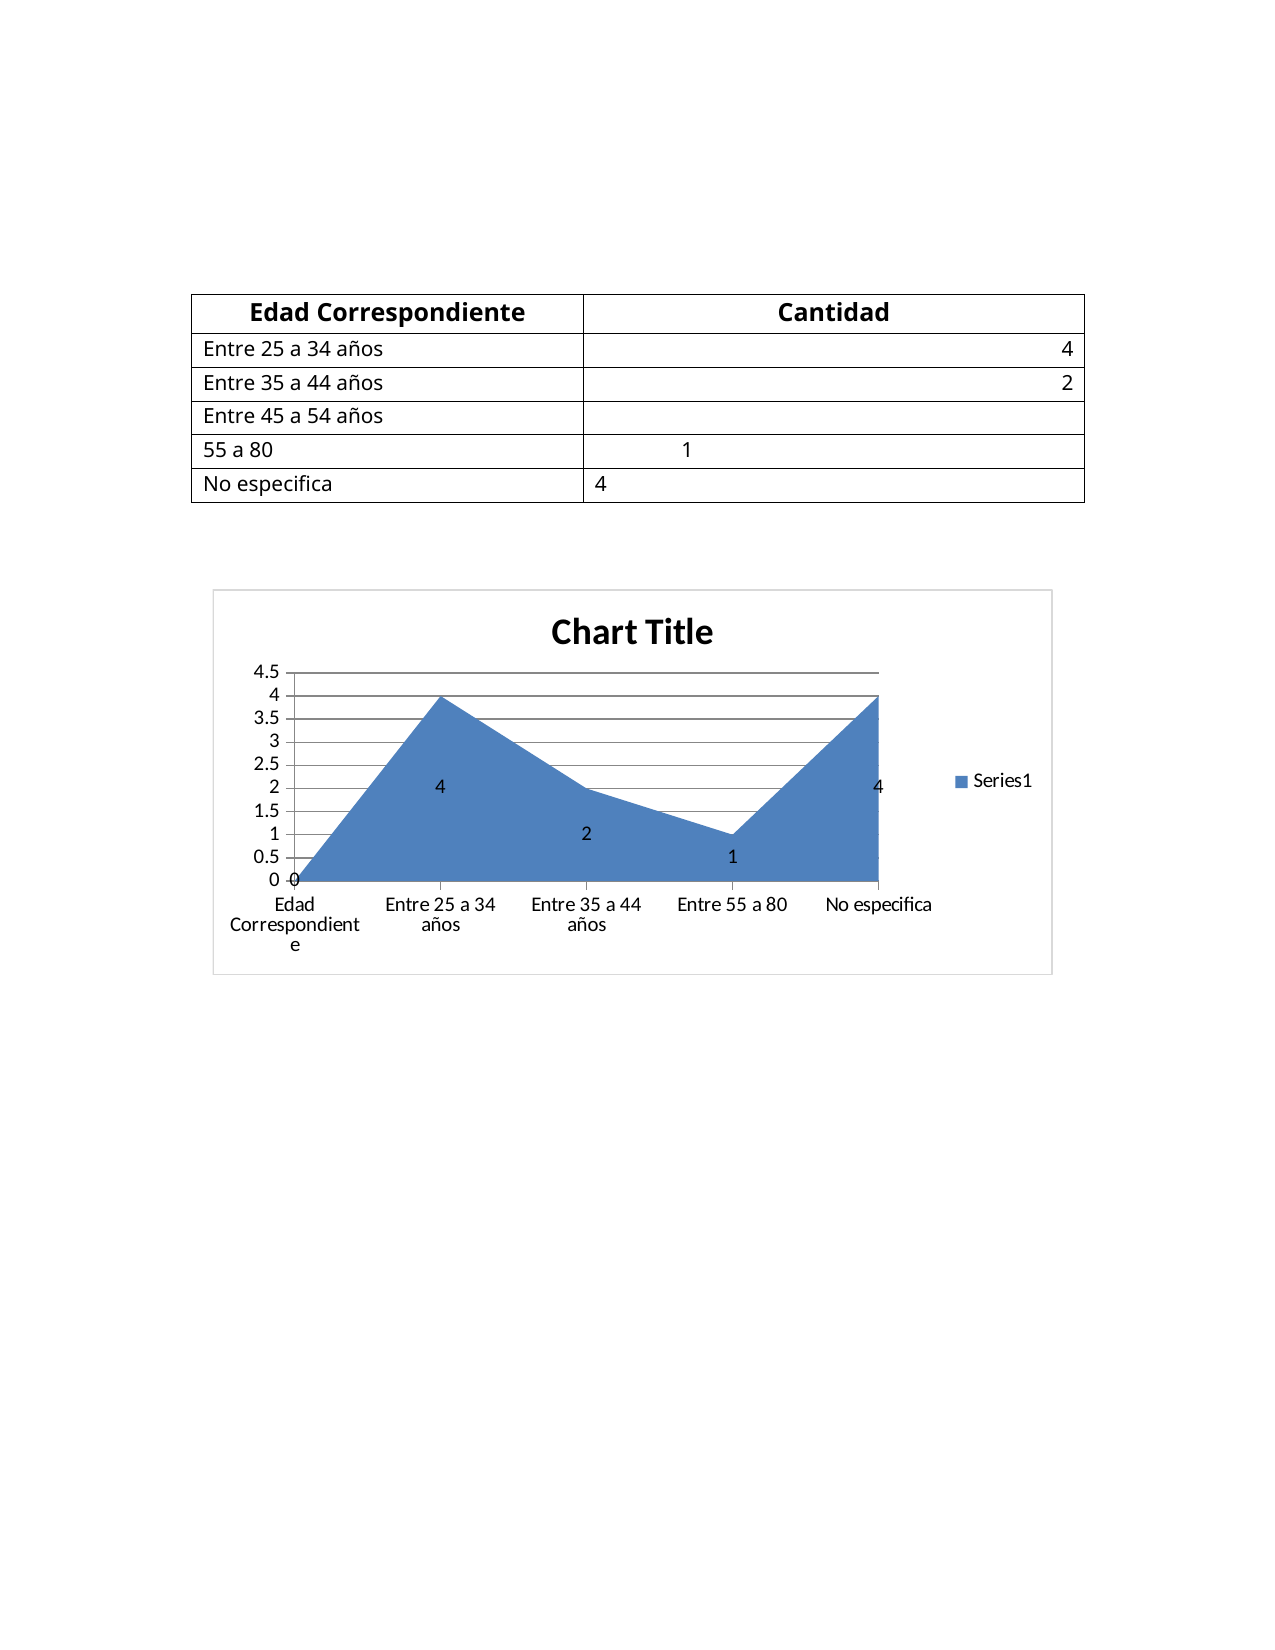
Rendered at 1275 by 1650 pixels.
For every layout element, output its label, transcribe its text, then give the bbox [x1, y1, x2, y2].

table_cell Entre 35 a 44 años [192, 368, 583, 401]
table_cell 2 [584, 368, 1084, 401]
table_header Cantidad [584, 295, 1084, 333]
table_cell Entre 45 a 54 años [192, 402, 583, 434]
table_cell 1 [584, 435, 1084, 468]
table_cell 55 a 80 [192, 435, 583, 468]
table_cell 4 [584, 334, 1084, 367]
table_cell No especifica [192, 469, 583, 502]
table_header Edad Correspondiente [192, 295, 583, 333]
table_cell Entre 25 a 34 años [192, 334, 583, 367]
table_cell [584, 402, 1084, 434]
table_cell 4 [584, 469, 1084, 502]
